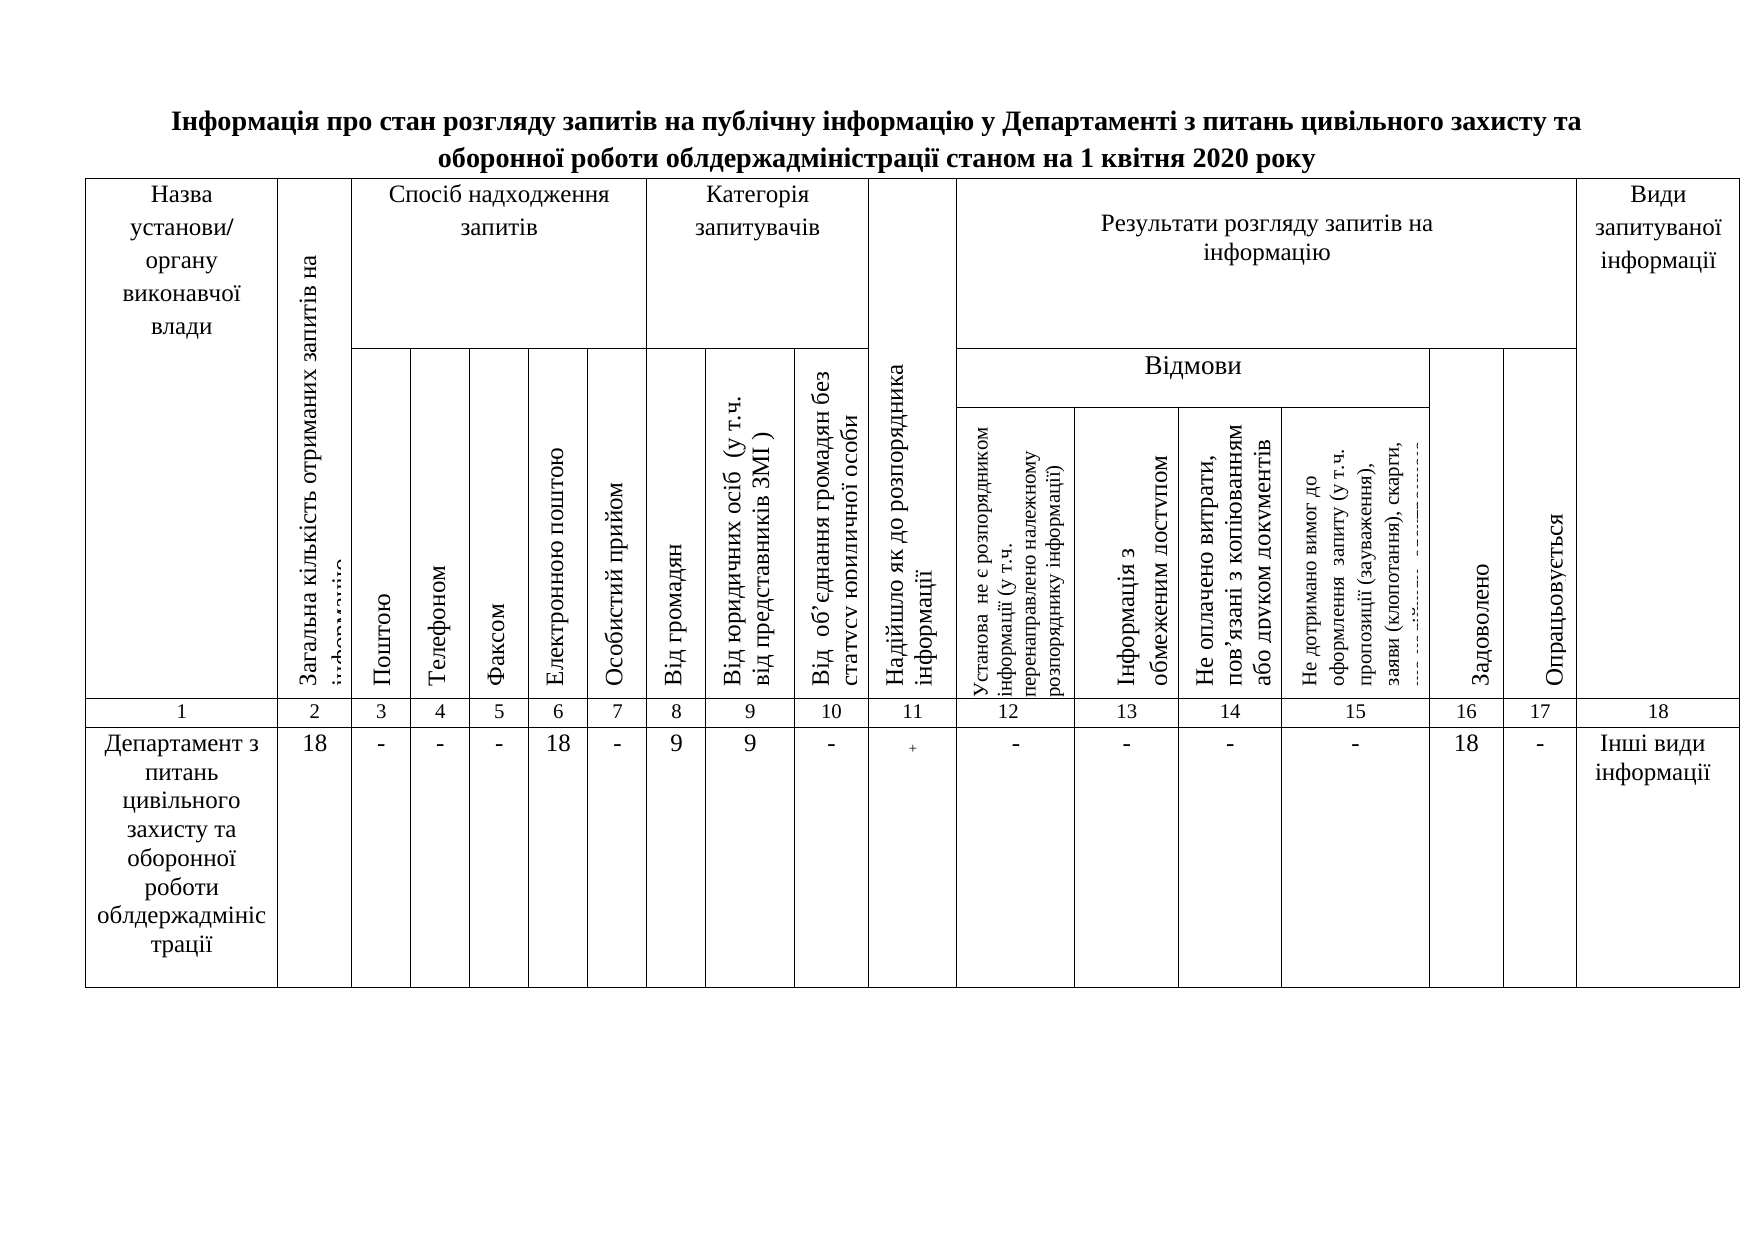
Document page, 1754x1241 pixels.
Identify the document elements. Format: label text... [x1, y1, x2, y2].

table_cell 12 [957, 699, 1074, 727]
table_cell 7 [588, 699, 646, 727]
table_cell [1577, 618, 1739, 698]
table_cell Інформація з обмеженим доступом [1075, 408, 1178, 698]
table_header Категорія запитувачів [647, 179, 868, 348]
table_cell Від громадян [647, 349, 705, 698]
table_cell Задоволено [1430, 349, 1503, 698]
table_cell 17 [1504, 699, 1576, 727]
table_cell 13 [1075, 699, 1178, 727]
table_cell Не оплачено витрати, пов’язані з копіюванням або друком документів [1179, 408, 1281, 698]
table_cell Поштою [352, 349, 410, 698]
table_header Спосіб надходження запитів [352, 179, 646, 348]
table_cell 18 [1577, 699, 1739, 727]
table_cell 14 [1179, 699, 1281, 727]
table_header Назва установи/ органу виконавчої влади [86, 179, 277, 698]
table_cell 5 [470, 699, 528, 727]
table_cell 18 [1430, 728, 1503, 987]
table_cell Факсом [470, 349, 528, 698]
table_cell - [352, 728, 410, 987]
table_cell Особистий прийом [588, 349, 646, 698]
table_cell 18 [278, 728, 351, 987]
table_cell - [957, 728, 1074, 987]
table_cell Інші види інформації [1577, 728, 1739, 987]
text Інформація про стан розгляду запитів на публічну інформацію у Департаменті з питань цивільного захисту та оборонної роботи облдержадміністрації станом на 1 квітня 2020 року [118, 104, 1636, 173]
table_cell Не дотримано вимог до оформлення запиту (у т.ч. пропозиції (зауваження), заяви (клопотання), скарги, що надійшли електронною поштою [1282, 408, 1429, 698]
table_cell - [1179, 728, 1281, 987]
table_cell Відмови [957, 349, 1429, 407]
table_header Загальна кількість отриманих запитів на інформацію [278, 179, 351, 698]
table_cell 16 [1430, 699, 1503, 727]
table_cell - [588, 728, 646, 987]
table_cell 4 [411, 699, 469, 727]
table_cell 2 [278, 699, 351, 727]
table_cell Опрацьовується [1504, 349, 1576, 698]
table_cell Від об’єднання громадян без статусу юридичної особи [795, 349, 868, 698]
table_cell Електронною поштою [529, 349, 587, 698]
table_cell Надійшло як до розпорядника інформації [869, 348, 956, 698]
table_cell 9 [706, 699, 794, 727]
table_cell - [1075, 728, 1178, 987]
table_cell 6 [529, 699, 587, 727]
table_cell - [1504, 728, 1576, 987]
table_cell - [470, 728, 528, 987]
table_cell - [1282, 728, 1429, 987]
table_cell 9 [647, 728, 705, 987]
table_cell + [869, 728, 956, 987]
table_cell 3 [352, 699, 410, 727]
table_cell - [411, 728, 469, 987]
table_cell 18 [529, 728, 587, 987]
table_header [869, 179, 956, 348]
table_cell 15 [1282, 699, 1429, 727]
table_cell Телефоном [411, 349, 469, 698]
table_cell 9 [706, 728, 794, 987]
table_cell Від юридичних осіб (у т.ч. від представників ЗМІ ) [706, 349, 794, 698]
table_header Результати розгляду запитів на інформацію [957, 179, 1576, 348]
table_cell Установа не є розпорядником інформації (у т.ч. перенаправлено належному розпоряднику інформації) [957, 408, 1074, 698]
table_cell 8 [647, 699, 705, 727]
table_header Види запитуваної інформації [1577, 179, 1739, 618]
table_cell 1 [86, 699, 277, 727]
table_cell 10 [795, 699, 868, 727]
table_cell Департамент з питань цивільного захисту та оборонної роботи облдержадміністрації [86, 728, 277, 987]
table_cell - [795, 728, 868, 987]
table_cell 11 [869, 699, 956, 727]
